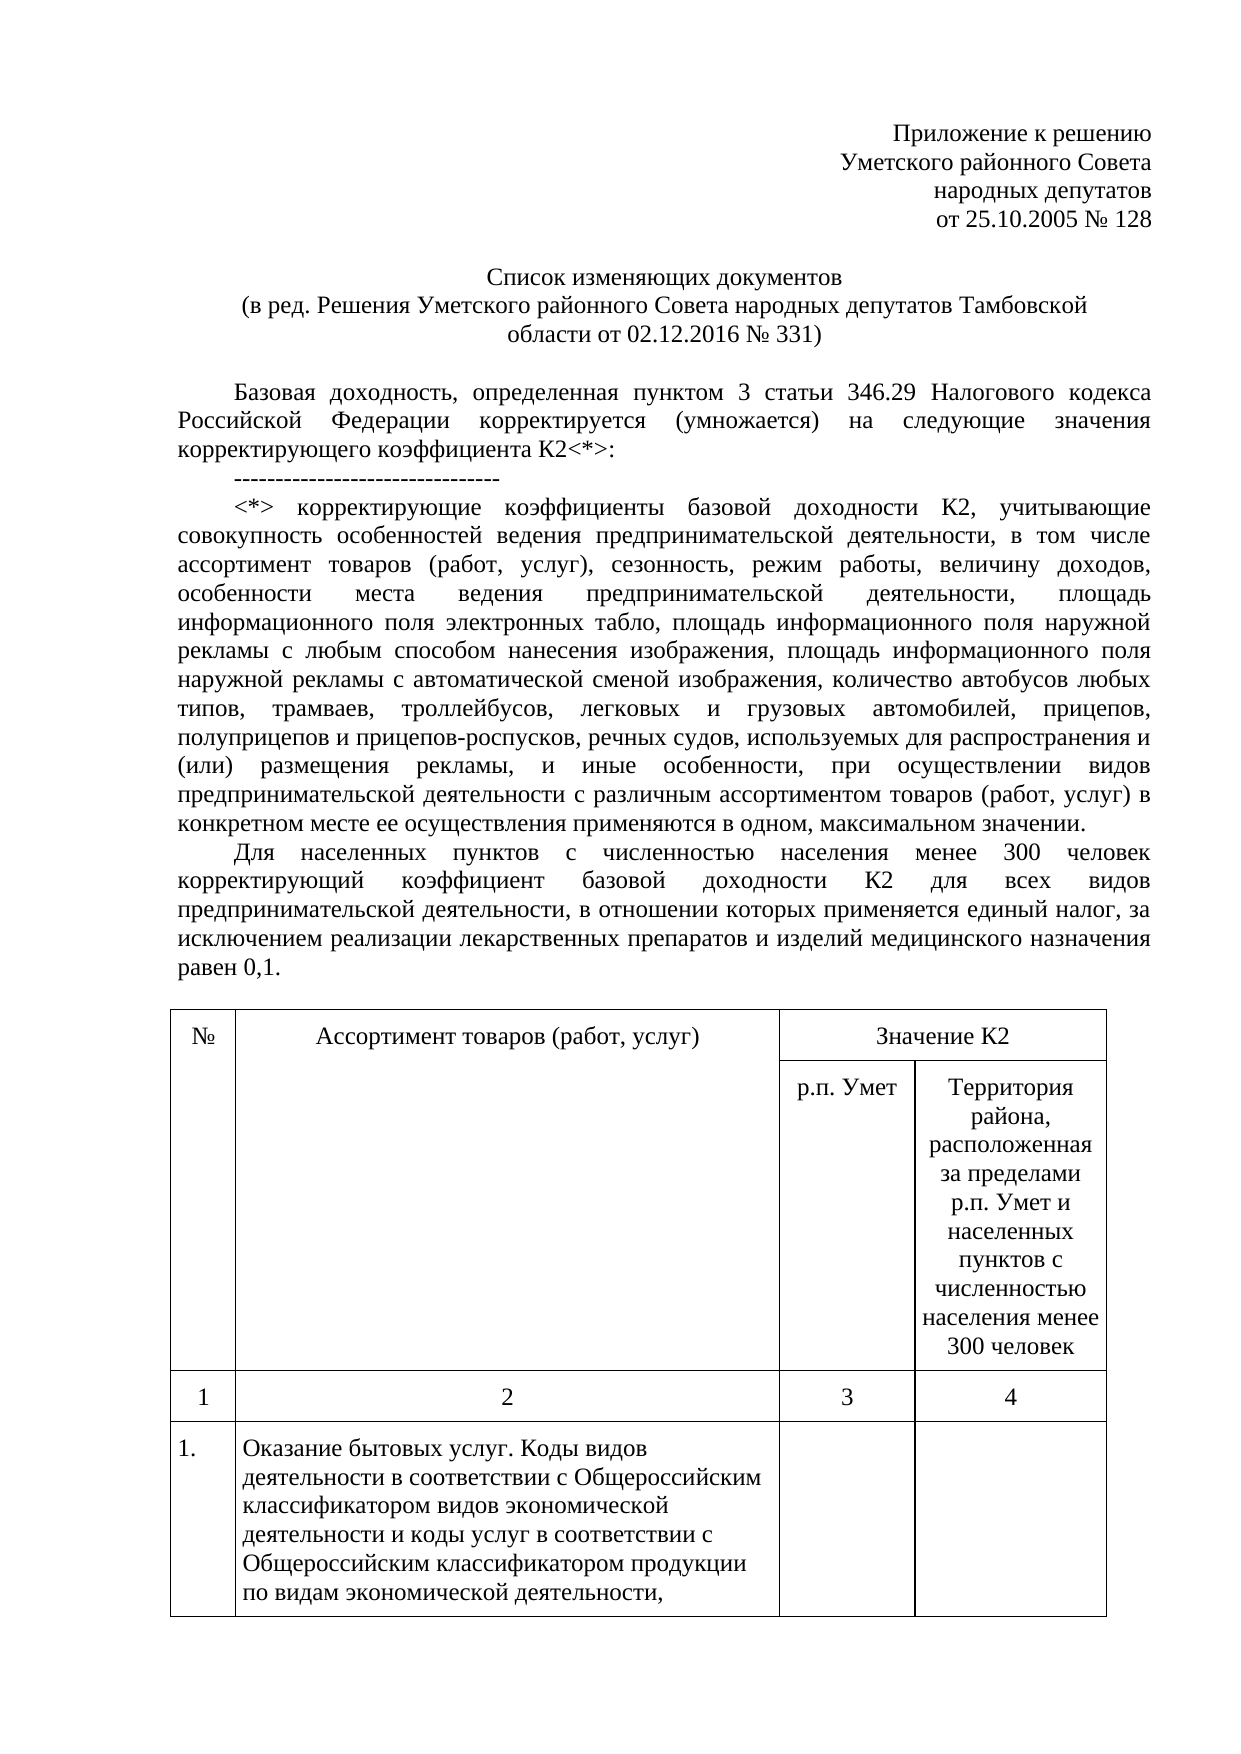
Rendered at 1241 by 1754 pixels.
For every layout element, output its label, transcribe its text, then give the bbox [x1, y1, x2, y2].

table_cell Территория района, расположенная за пределами р.п. Умет и населенных пунктов с численностью населения менее 300 человек [916, 1061, 1106, 1370]
text народных депутатов [177, 176, 1152, 204]
text Уметского районного Совета [177, 147, 1152, 176]
text Для населенных пунктов с численностью населения менее 300 человек корректирующий коэффициент базовой доходности К2 для всех видов предпринимательской деятельности, в отношении которых применяется единый налог, за исключением реализации лекарственных препаратов и изделий медицинского назначения равен 0,1. [177, 837, 1152, 981]
text (в ред. Решения Уметского районного Совета народных депутатов Тамбовской [177, 291, 1152, 319]
text <*> корректирующие коэффициенты базовой доходности К2, учитывающие совокупность особенностей ведения предпринимательской деятельности, в том числе ассортимент товаров (работ, услуг), сезонность, режим работы, величину доходов, особенности места ведения предпринимательской деятельности, площадь информационного поля электронных табло, площадь информационного поля наружной рекламы с любым способом нанесения изображения, площадь информационного поля наружной рекламы с автоматической сменой изображения, количество автобусов любых типов, трамваев, троллейбусов, легковых и грузовых автомобилей, прицепов, полуприцепов и прицепов-роспусков, речных судов, используемых для распространения и (или) размещения рекламы, и иные особенности, при осуществлении видов предпринимательской деятельности с различным ассортиментом товаров (работ, услуг) в конкретном месте ее осуществления применяются в одном, максимальном значении. [177, 492, 1152, 837]
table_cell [236, 1422, 779, 1616]
table_cell 3 [780, 1371, 914, 1421]
table_cell 1. [171, 1422, 235, 1616]
table_cell 2 [236, 1371, 779, 1421]
text области от 02.12.2016 № 331) [177, 319, 1152, 348]
table_header Значение К2 [780, 1010, 1106, 1060]
table_cell 1 [171, 1371, 235, 1421]
table_cell 4 [916, 1371, 1106, 1421]
table_cell [916, 1422, 1106, 1616]
table_header № [171, 1010, 235, 1370]
text Приложение к решению [177, 118, 1152, 147]
text Список изменяющих документов [177, 262, 1152, 291]
text -------------------------------- [177, 463, 1152, 492]
table_cell р.п. Умет [780, 1061, 914, 1370]
text Базовая доходность, определенная пунктом 3 статьи 346.29 Налогового кодекса Российской Федерации корректируется (умножается) на следующие значения корректирующего коэффициента К2<*>: [177, 377, 1152, 463]
table_header Ассортимент товаров (работ, услуг) [236, 1010, 779, 1370]
text от 25.10.2005 № 128 [177, 204, 1152, 233]
table_cell [780, 1422, 914, 1616]
